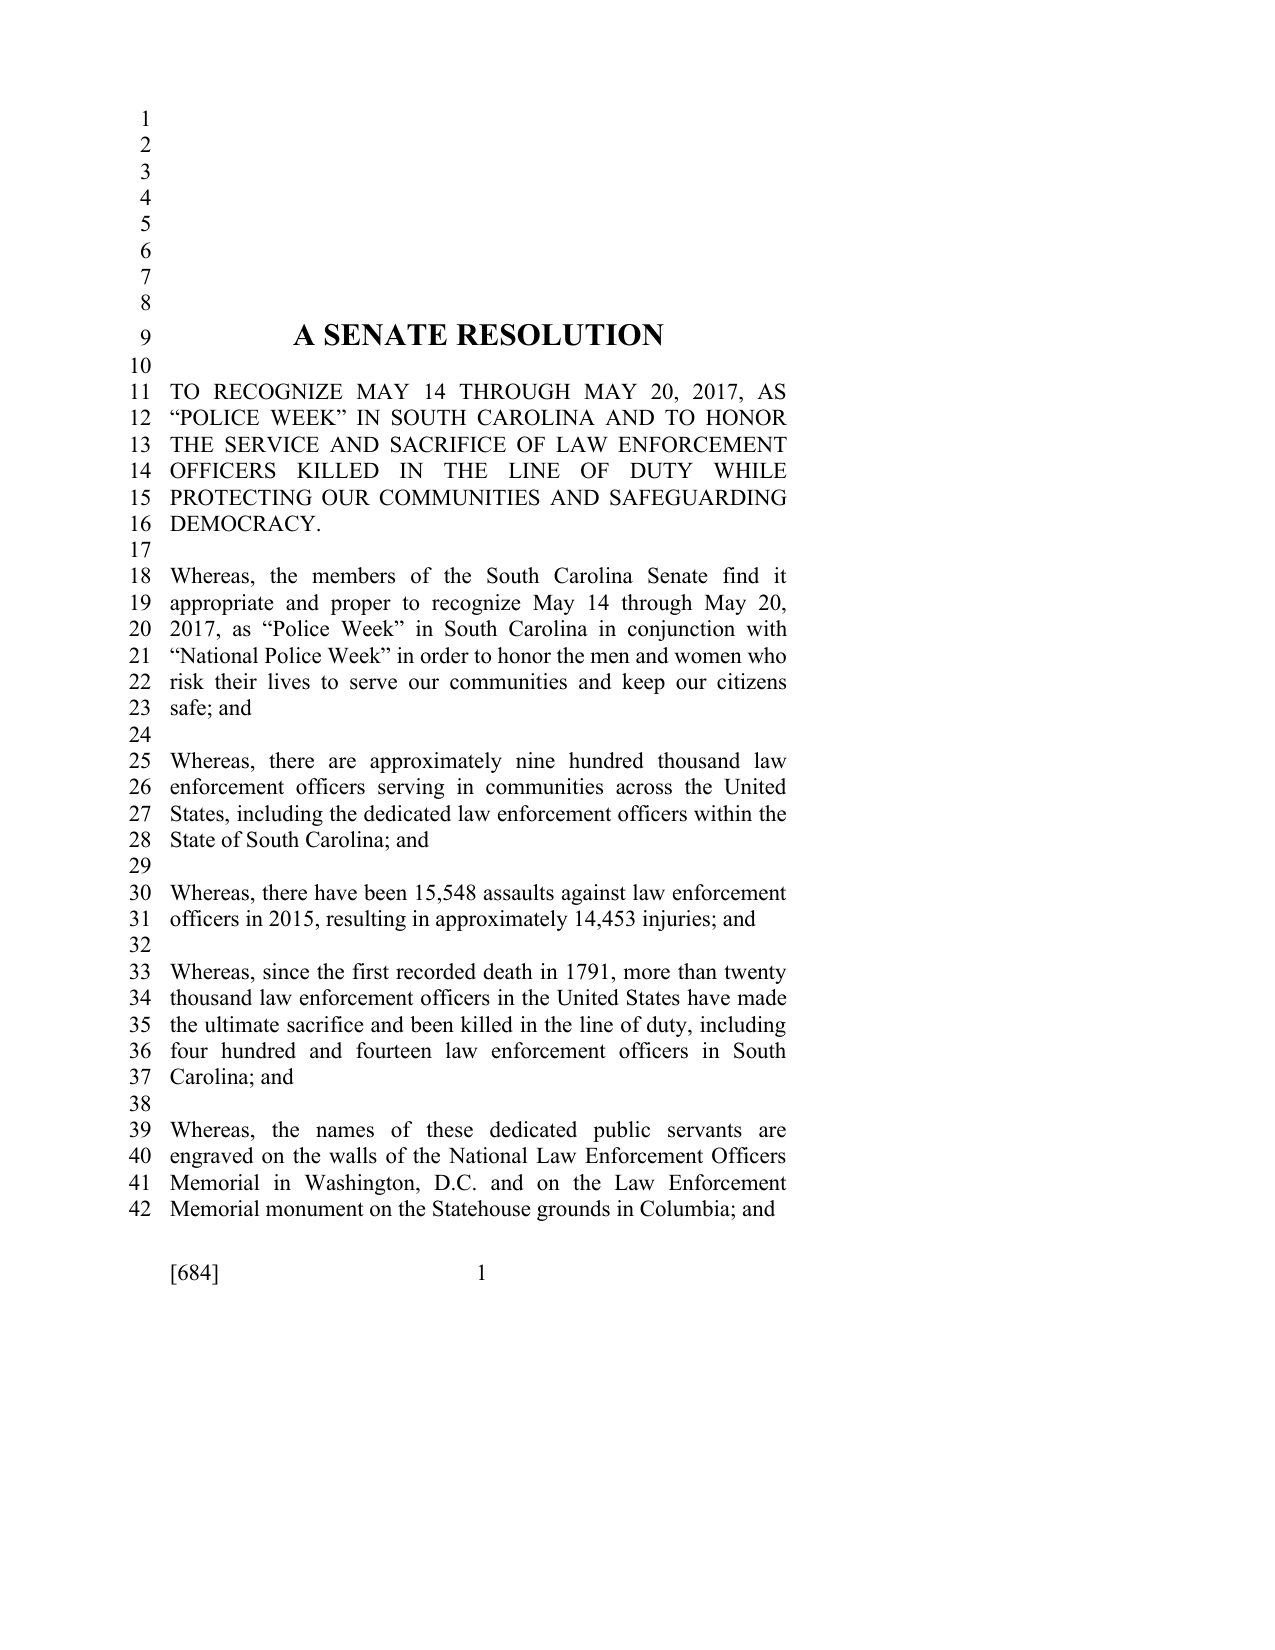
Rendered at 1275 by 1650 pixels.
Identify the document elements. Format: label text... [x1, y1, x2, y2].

text Whereas, the members of the South Carolina Senate find it appropriate and proper to recognize May 14 through May 20, 2017, as “Police Week” in South Carolina in conjunction with “National Police Week” in order to honor the men and women who risk their lives to serve our communities and keep our citizens safe; and [169, 563, 787, 721]
text A SENATE RESOLUTION [169, 316, 787, 352]
text Whereas, since the first recorded death in 1791, more than twenty thousand law enforcement officers in the United States have made the ultimate sacrifice and been killed in the line of duty, including four hundred and fourteen law enforcement officers in South Carolina; and [169, 958, 787, 1090]
text Whereas, there are approximately nine hundred thousand law enforcement officers serving in communities across the United States, including the dedicated law enforcement officers within the State of South Carolina; and [169, 747, 787, 852]
text TO RECOGNIZE MAY 14 THROUGH MAY 20, 2017, AS “POLICE WEEK” IN SOUTH CAROLINA AND TO HONOR THE SERVICE AND SACRIFICE OF LAW ENFORCEMENT OFFICERS KILLED IN THE LINE OF DUTY WHILE PROTECTING OUR COMMUNITIES AND SAFEGUARDING DEMOCRACY. [169, 378, 787, 536]
text Whereas, there have been 15,548 assaults against law enforcement officers in 2015, resulting in approximately 14,453 injuries; and [169, 879, 787, 932]
text Whereas, the names of these dedicated public servants are engraved on the walls of the National Law Enforcement Officers Memorial in Washington, D.C. and on the Law Enforcement Memorial monument on the Statehouse grounds in Columbia; and [169, 1116, 787, 1221]
